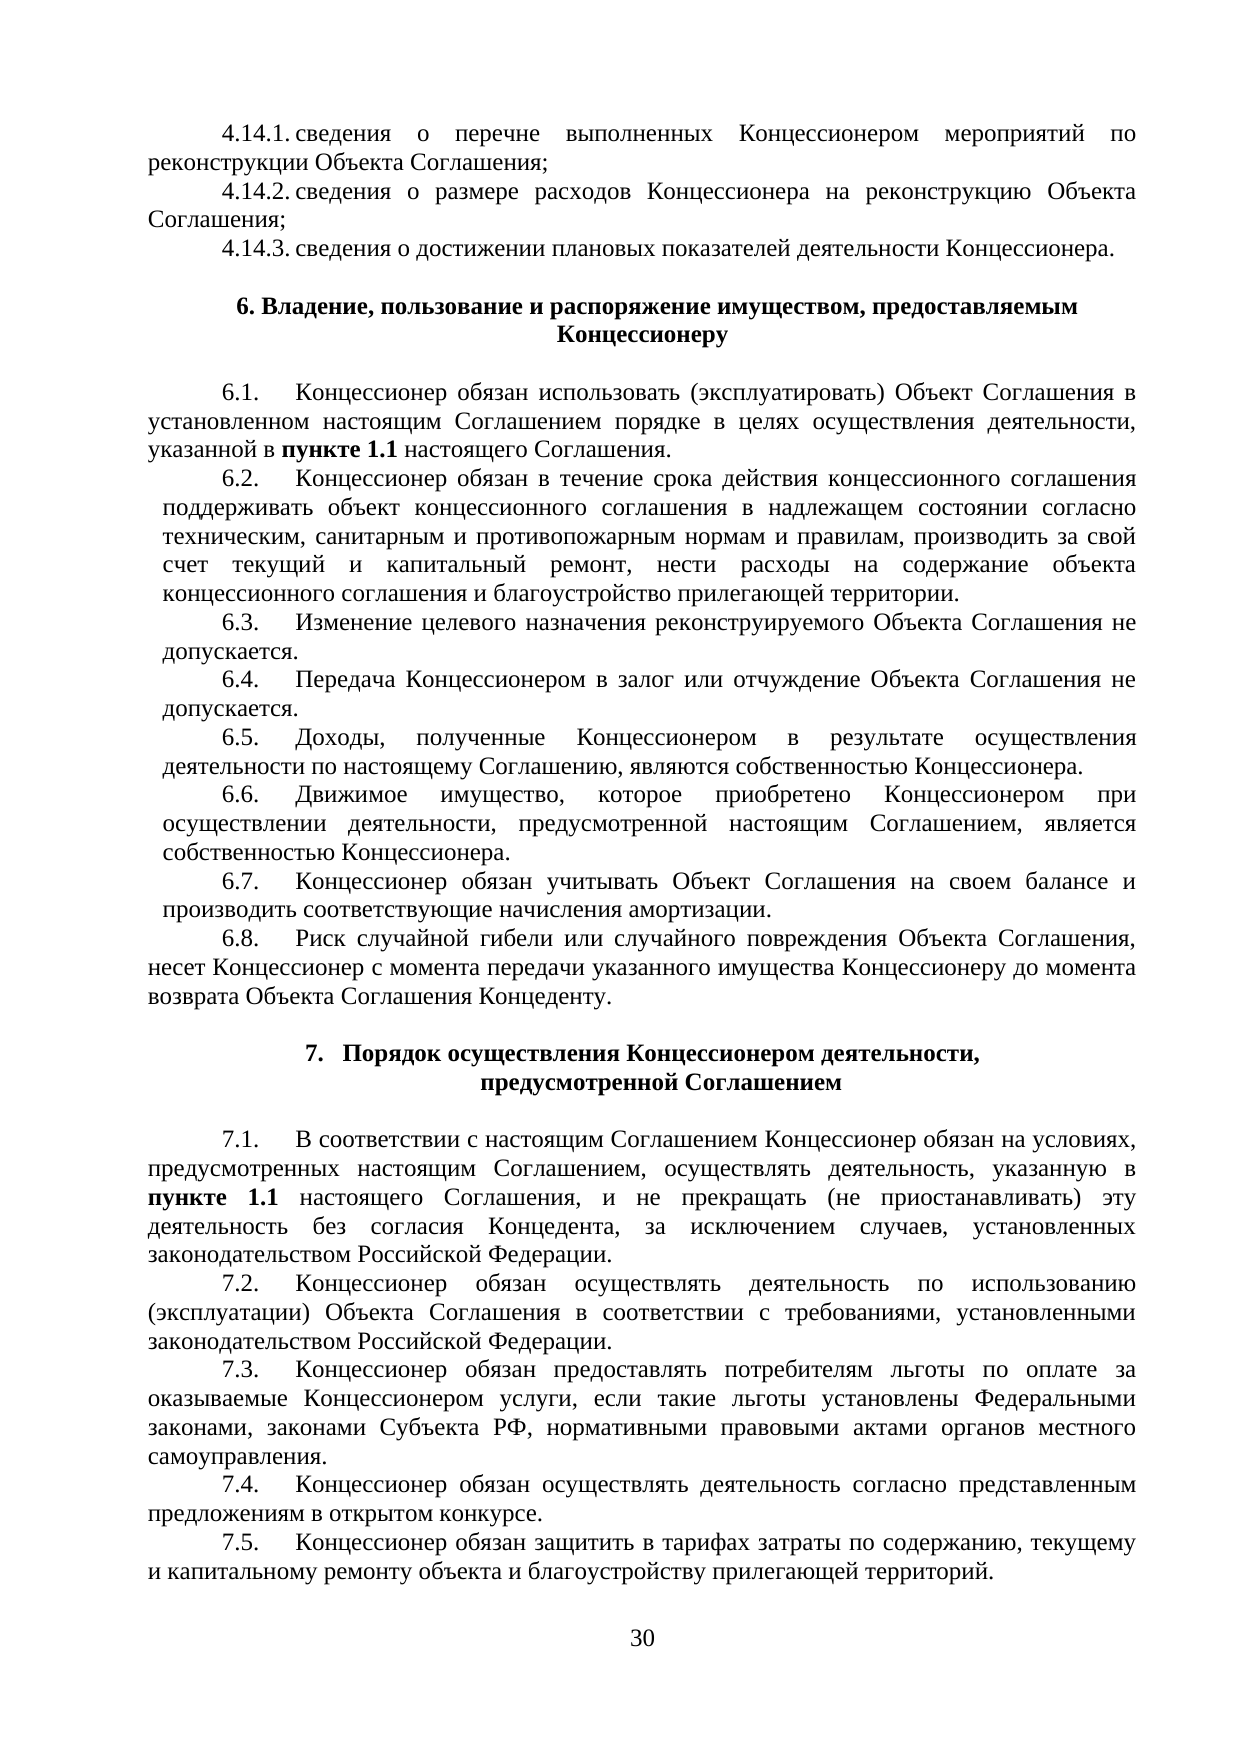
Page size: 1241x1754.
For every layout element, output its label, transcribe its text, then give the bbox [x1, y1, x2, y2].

list Порядок осуществления Концессионером деятельности, [148, 1038, 1137, 1067]
list Доходы, полученные Концессионером в результате осуществления деятельности по настоящему Соглашению, являются собственностью Концессионера. [162, 722, 1137, 779]
list Концессионер обязан использовать (эксплуатировать) Объект Соглашения в установленном настоящим Соглашением порядке в целях осуществления деятельности, указанной в пункте 1.1 настоящего Соглашения. [148, 377, 1137, 463]
text предусмотренной Соглашением [185, 1067, 1137, 1096]
list Передача Концессионером в залог или отчуждение Объекта Соглашения не допускается. [162, 664, 1137, 722]
list сведения о размере расходов Концессионера на реконструкцию Объекта Соглашения; [148, 176, 1137, 233]
list сведения о перечне выполненных Концессионером мероприятий по реконструкции Объекта Соглашения; [148, 118, 1137, 176]
list Концессионер обязан в течение срока действия концессионного соглашения поддерживать объект концессионного соглашения в надлежащем состоянии согласно техническим, санитарным и противопожарным нормам и правилам, производить за свой счет текущий и капитальный ремонт, нести расходы на содержание объекта концессионного соглашения и благоустройство прилегающей территории. [162, 463, 1137, 607]
list В соответствии с настоящим Соглашением Концессионер обязан на условиях, предусмотренных настоящим Соглашением, осуществлять деятельность, указанную в пункте 1.1 настоящего Соглашения, и не прекращать (не приостанавливать) эту деятельность без согласия Концедента, за исключением случаев, установленных законодательством Российской Федерации. [148, 1124, 1137, 1268]
text 6. Владение, пользование и распоряжение имуществом, предоставляемым Концессионеру [148, 291, 1137, 348]
list Концессионер обязан осуществлять деятельность по использованию (эксплуатации) Объекта Соглашения в соответствии с требованиями, установленными законодательством Российской Федерации. [148, 1268, 1137, 1354]
list Концессионер обязан учитывать Объект Соглашения на своем балансе и производить соответствующие начисления амортизации. [162, 866, 1137, 923]
list Движимое имущество, которое приобретено Концессионером при осуществлении деятельности, предусмотренной настоящим Соглашением, является собственностью Концессионера. [162, 779, 1137, 866]
list Концессионер обязан защитить в тарифах затраты по содержанию, текущему и капитальному ремонту объекта и благоустройству прилегающей территорий. [148, 1527, 1137, 1584]
list Изменение целевого назначения реконструируемого Объекта Соглашения не допускается. [162, 607, 1137, 664]
list Концессионер обязан предоставлять потребителям льготы по оплате за оказываемые Концессионером услуги, если такие льготы установлены Федеральными законами, законами Субъекта РФ, нормативными правовыми актами органов местного самоуправления. [148, 1354, 1137, 1469]
list Концессионер обязан осуществлять деятельность согласно представленным предложениям в открытом конкурсе. [148, 1469, 1137, 1527]
list Риск случайной гибели или случайного повреждения Объекта Соглашения, несет Концессионер с момента передачи указанного имущества Концессионеру до момента возврата Объекта Соглашения Концеденту. [148, 923, 1137, 1009]
list сведения о достижении плановых показателей деятельности Концессионера. [148, 233, 1137, 262]
